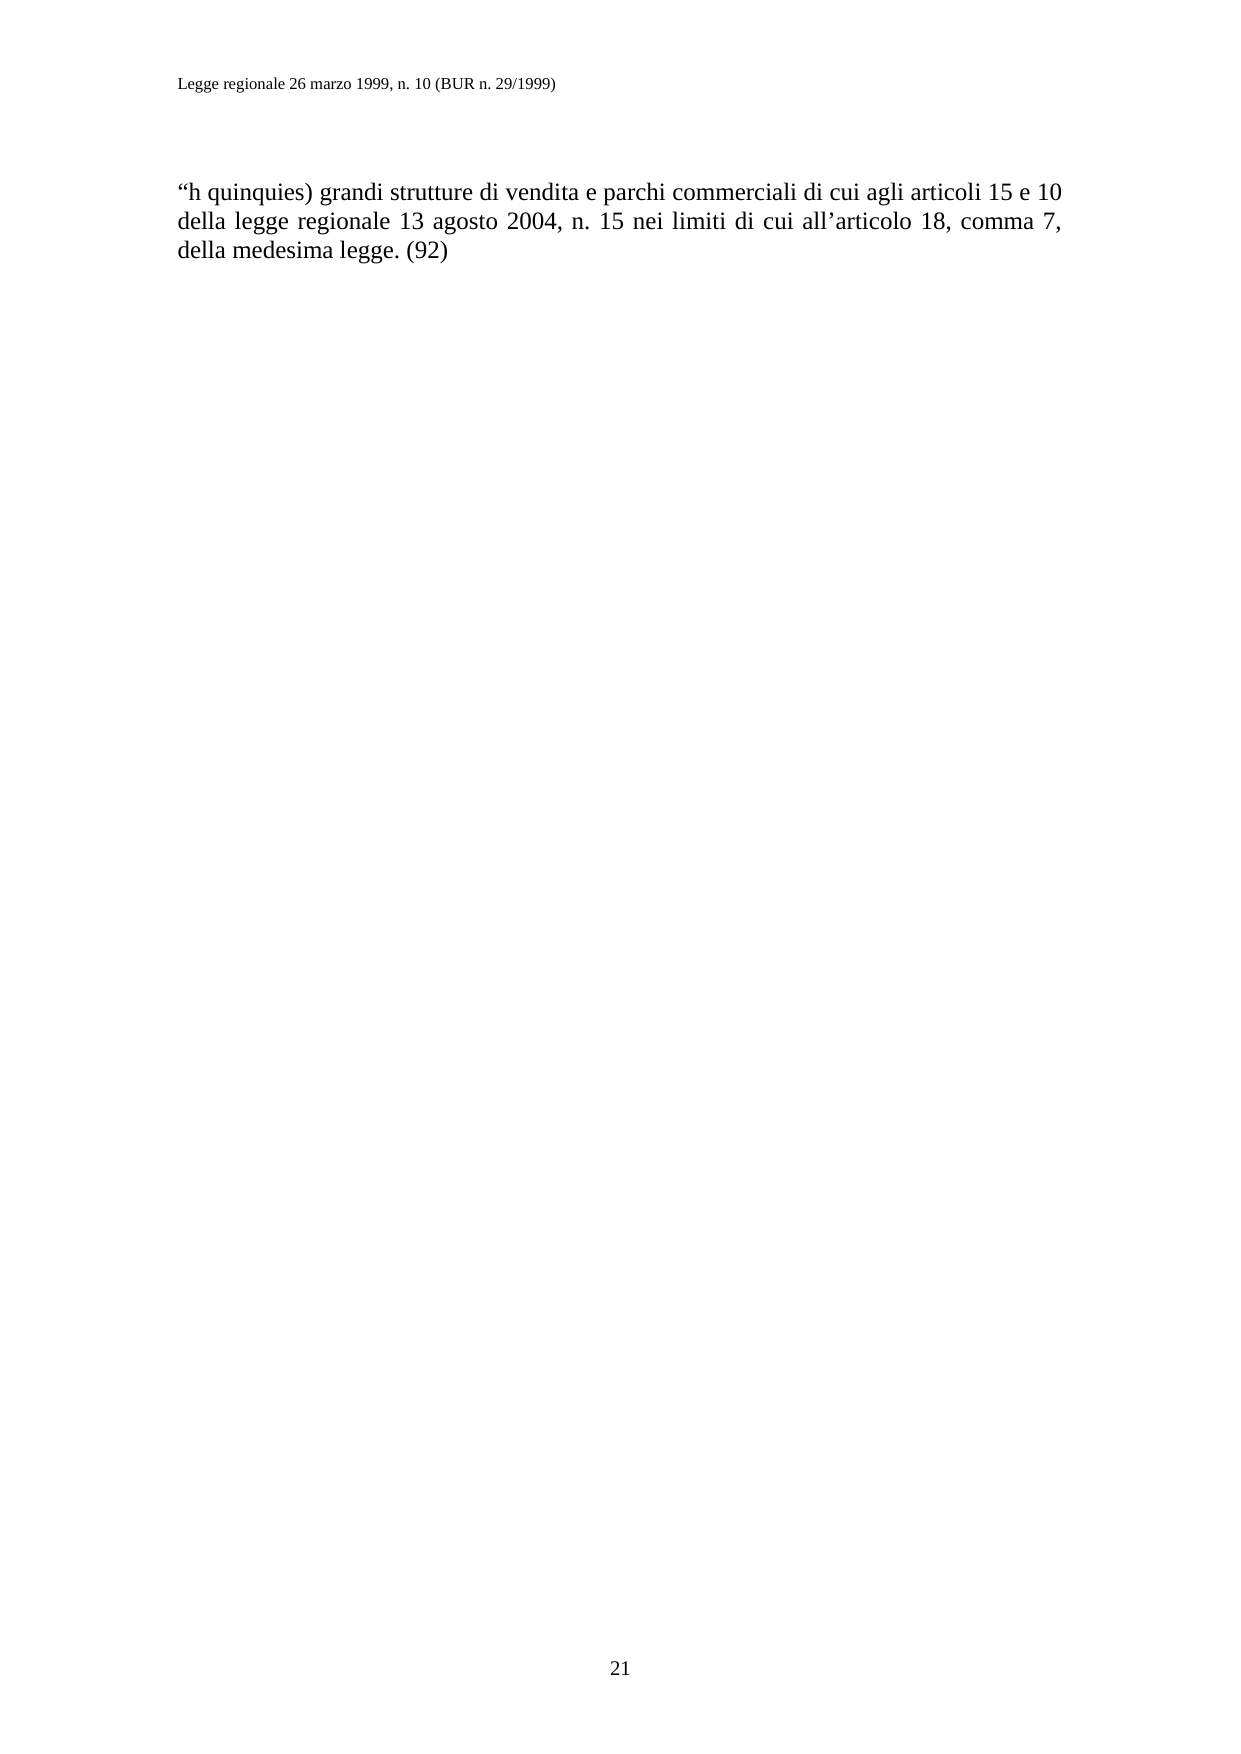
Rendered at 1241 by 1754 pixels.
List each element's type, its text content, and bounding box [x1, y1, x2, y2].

text “h quinquies) grandi strutture di vendita e parchi commerciali di cui agli articoli 15 e 10 della legge regionale 13 agosto 2004, n. 15 nei limiti di cui all’articolo 18, comma 7, della medesima legge. () [177, 177, 1063, 263]
